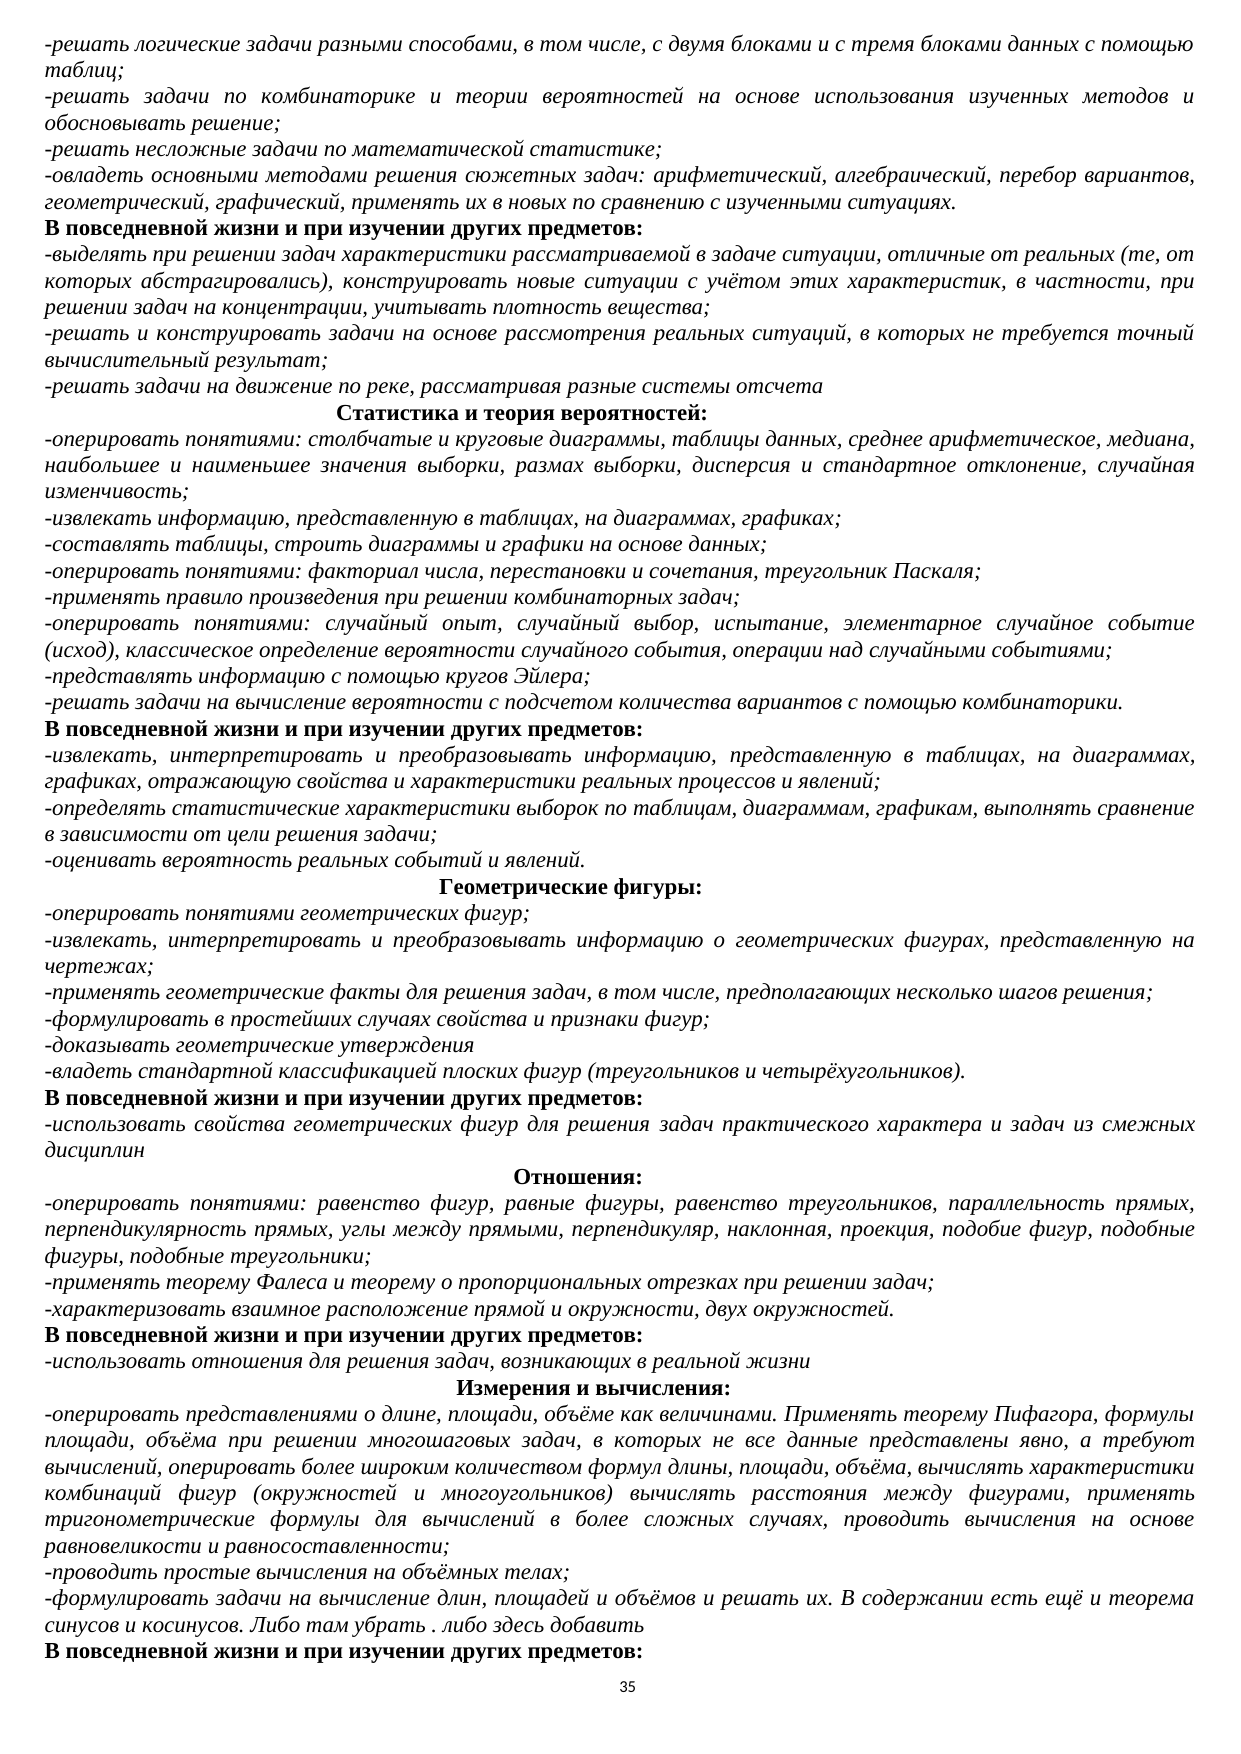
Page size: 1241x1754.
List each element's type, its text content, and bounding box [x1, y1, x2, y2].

list -характеризовать взаимное расположение прямой и окружности, двух окружностей. [44, 1294, 1196, 1321]
list -использовать отношения для решения задач, возникающих в реальной жизни [44, 1347, 1196, 1374]
list -проводить простые вычисления на объёмных телах; [44, 1558, 1196, 1584]
text Отношения: [44, 1163, 1196, 1189]
text В повседневной жизни и при изучении других предметов: [44, 214, 1196, 240]
list -оперировать понятиями: столбчатые и круговые диаграммы, таблицы данных, среднее арифметическое, медиана, наибольшее и наименьшее значения выборки, размах выборки, дисперсия и стандартное отклонение, случайная изменчивость; [44, 425, 1196, 504]
list -решать несложные задачи по математической статистике; [44, 135, 1196, 161]
text Измерения и вычисления: [44, 1374, 1196, 1400]
list -применять правило произведения при решении комбинаторных задач; [44, 583, 1196, 609]
list -оценивать вероятность реальных событий и явлений. [44, 847, 1196, 873]
list -оперировать понятиями: равенство фигур, равные фигуры, равенство треугольников, параллельность прямых, перпендикулярность прямых, углы между прямыми, перпендикуляр, наклонная, проекция, подобие фигур, подобные фигуры, подобные треугольники; [44, 1189, 1196, 1268]
text Статистика и теория вероятностей: [44, 398, 1196, 425]
list -решать задачи на вычисление вероятности с подсчетом количества вариантов с помощью комбинаторики. [44, 688, 1196, 715]
text В повседневной жизни и при изучении других предметов: [44, 1637, 1196, 1663]
list -решать логические задачи разными способами, в том числе, с двумя блоками и с тремя блоками данных с помощью таблиц; [44, 29, 1196, 82]
list -применять геометрические факты для решения задач, в том числе, предполагающих несколько шагов решения; [44, 978, 1196, 1005]
list -применять теорему Фалеса и теорему о пропорциональных отрезках при решении задач; [44, 1268, 1196, 1294]
list -оперировать представлениями о длине, площади, объёме как величинами. Применять теорему Пифагора, формулы площади, объёма при решении многошаговых задач, в которых не все данные представлены явно, а требуют вычислений, оперировать более широким количеством формул длины, площади, объёма, вычислять характеристики комбинаций фигур (окружностей и многоугольников) вычислять расстояния между фигурами, применять тригонометрические формулы для вычислений в более сложных случаях, проводить вычисления на основе равновеликости и равносоставленности; [44, 1400, 1196, 1558]
list -владеть стандартной классификацией плоских фигур (треугольников и четырёхугольников). [44, 1057, 1196, 1084]
list -решать задачи на движение по реке, рассматривая разные системы отсчета [44, 372, 1196, 398]
text В повседневной жизни и при изучении других предметов: [44, 715, 1196, 741]
list -доказывать геометрические утверждения [44, 1031, 1196, 1057]
text В повседневной жизни и при изучении других предметов: [44, 1084, 1196, 1110]
list -выделять при решении задач характеристики рассматриваемой в задаче ситуации, отличные от реальных (те, от которых абстрагировались), конструировать новые ситуации с учётом этих характеристик, в частности, при решении задач на концентрации, учитывать плотность вещества; [44, 240, 1196, 319]
list В повседневной жизни и при изучении других предметов: [44, 1321, 1196, 1347]
list -извлекать, интерпретировать и преобразовывать информацию о геометрических фигурах, представленную на чертежах; [44, 926, 1196, 978]
list -решать и конструировать задачи на основе рассмотрения реальных ситуаций, в которых не требуется точный вычислительный результат; [44, 319, 1196, 372]
list -формулировать в простейших случаях свойства и признаки фигур; [44, 1005, 1196, 1031]
list -использовать свойства геометрических фигур для решения задач практического характера и задач из смежных дисциплин [44, 1110, 1196, 1163]
list -овладеть основными методами решения сюжетных задач: арифметический, алгебраический, перебор вариантов, геометрический, графический, применять их в новых по сравнению с изученными ситуациях. [44, 161, 1196, 214]
list -определять статистические характеристики выборок по таблицам, диаграммам, графикам, выполнять сравнение в зависимости от цели решения задачи; [44, 794, 1196, 847]
list -оперировать понятиями: факториал числа, перестановки и сочетания, треугольник Паскаля; [44, 557, 1196, 583]
text Геометрические фигуры: [44, 873, 1196, 899]
list -составлять таблицы, строить диаграммы и графики на основе данных; [44, 530, 1196, 557]
list -извлекать, интерпретировать и преобразовывать информацию, представленную в таблицах, на диаграммах, графиках, отражающую свойства и характеристики реальных процессов и явлений; [44, 741, 1196, 794]
list -представлять информацию с помощью кругов Эйлера; [44, 662, 1196, 688]
list -оперировать понятиями: случайный опыт, случайный выбор, испытание, элементарное случайное событие (исход), классическое определение вероятности случайного события, операции над случайными событиями; [44, 609, 1196, 662]
list -решать задачи по комбинаторике и теории вероятностей на основе использования изученных методов и обосновывать решение; [44, 82, 1196, 135]
list -извлекать информацию, представленную в таблицах, на диаграммах, графиках; [44, 504, 1196, 530]
list -формулировать задачи на вычисление длин, площадей и объёмов и решать их. В содержании есть ещё и теорема синусов и косинусов. Либо там убрать . либо здесь добавить [44, 1584, 1196, 1637]
list -оперировать понятиями геометрических фигур; [44, 899, 1196, 926]
